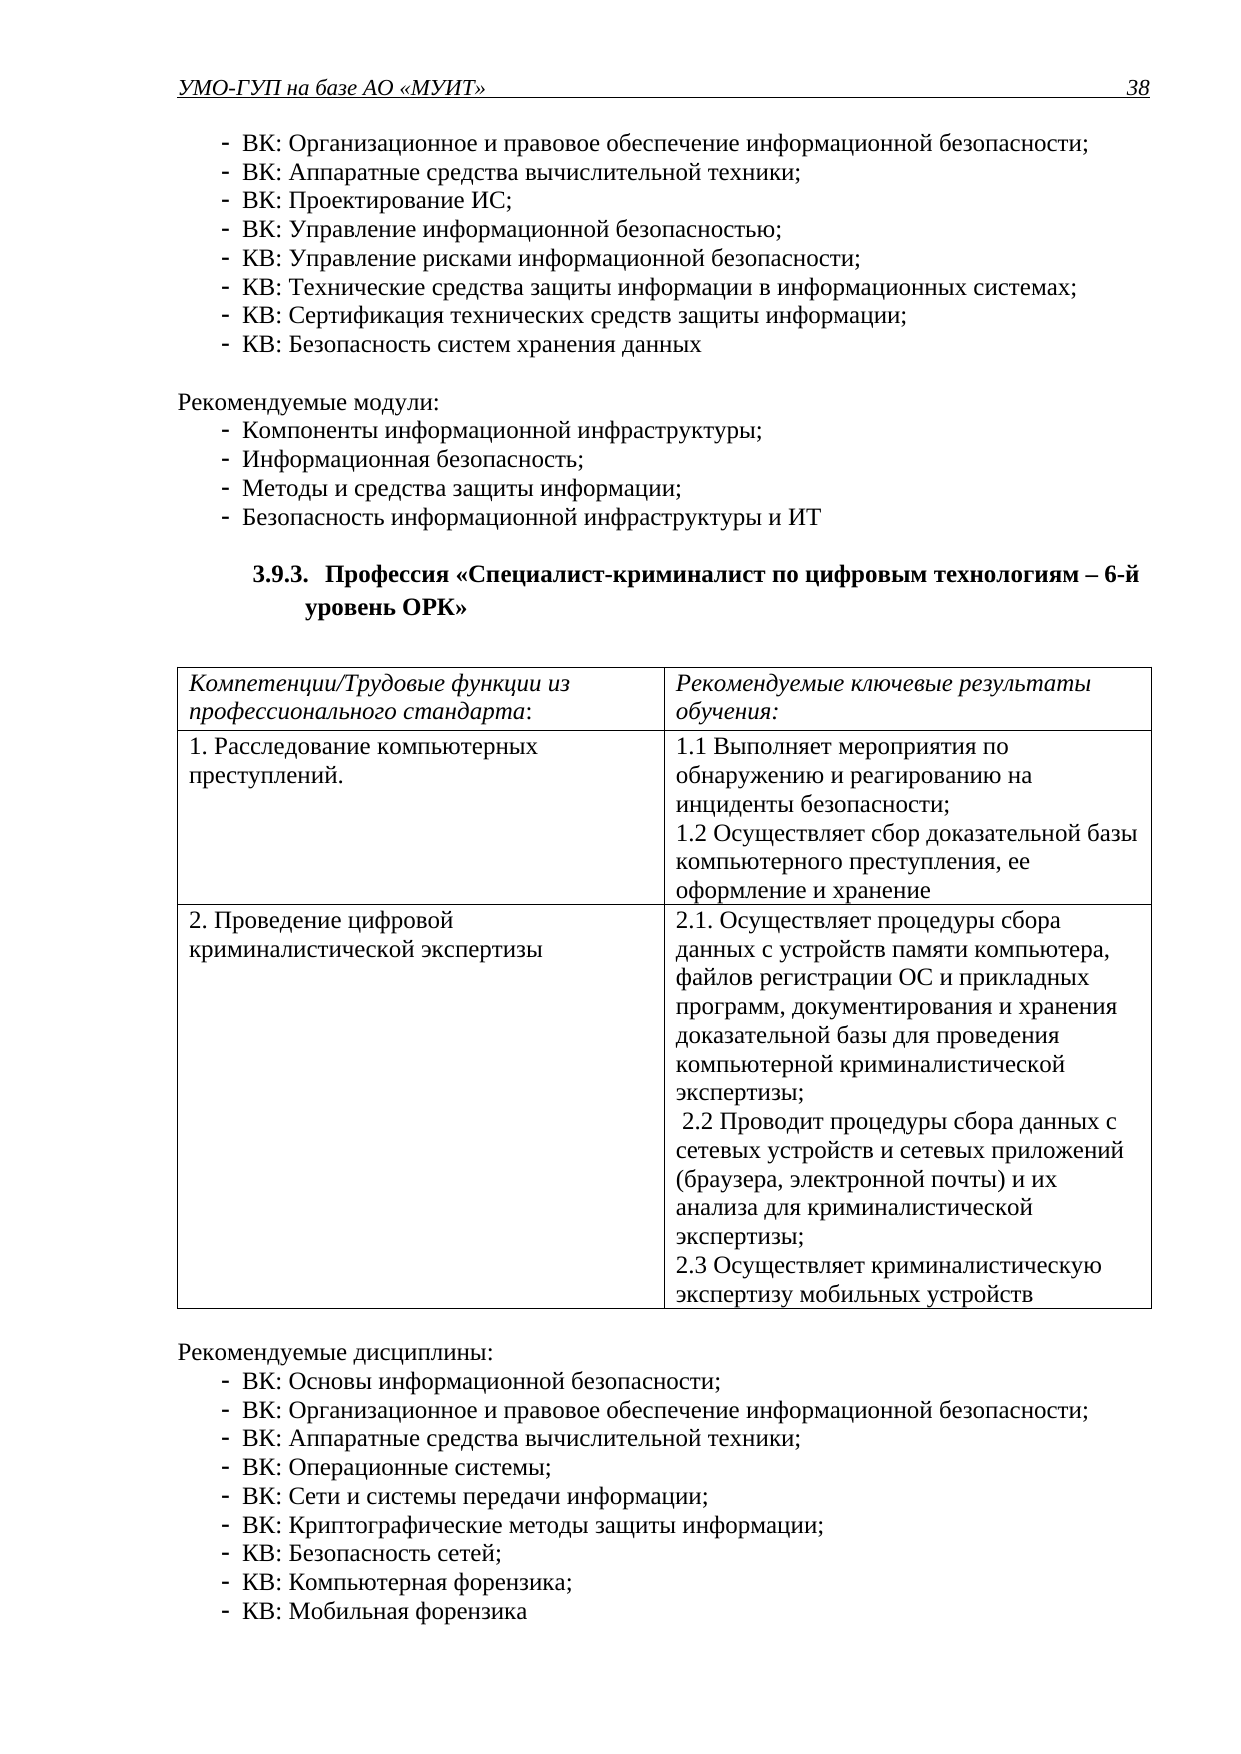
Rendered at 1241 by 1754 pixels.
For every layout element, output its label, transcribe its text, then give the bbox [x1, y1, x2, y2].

table_cell 1. Расследование компьютерных преступлений. [178, 731, 664, 904]
list КВ: Сертификация технических средств защиты информации; [221, 301, 1152, 329]
list ВК: Криптографические методы защиты информации; [221, 1510, 1152, 1538]
list КВ: Безопасность систем хранения данных [221, 329, 1152, 358]
list КВ: Безопасность сетей; [221, 1538, 1152, 1567]
list ВК: Сети и системы передачи информации; [221, 1481, 1152, 1510]
table_cell 2. Проведение цифровой криминалистической экспертизы [178, 905, 664, 1307]
list КВ: Мобильная форензика [221, 1596, 1152, 1625]
list ВК: Аппаратные средства вычислительной техники; [221, 1423, 1152, 1452]
list КВ: Управление рисками информационной безопасности; [221, 243, 1152, 272]
list ВК: Организационное и правовое обеспечение информационной безопасности; [221, 128, 1152, 157]
list Компоненты информационной инфраструктуры; [221, 416, 1152, 444]
table_cell 1.1 Выполняет мероприятия по обнаружению и реагированию на инциденты безопасности; 1.2 Осуществляет сбор доказательной базы компьютерного преступления, ее оформление и хранение [665, 731, 1151, 904]
list КВ: Компьютерная форензика; [221, 1567, 1152, 1596]
list ВК: Проектирование ИС; [221, 186, 1152, 214]
list Безопасность информационной инфраструктуры и ИТ [221, 502, 1152, 531]
list Информационная безопасность; [221, 444, 1152, 473]
list ВК: Основы информационной безопасности; [221, 1366, 1152, 1395]
table_cell 2.1. Осуществляет процедуры сбора данных с устройств памяти компьютера, файлов регистрации ОС и прикладных программ, документирования и хранения доказательной базы для проведения компьютерной криминалистической экспертизы; 2.2 Проводит процедуры сбора данных с сетевых устройств и сетевых приложений (браузера, электронной почты) и их анализа для криминалистической экспертизы; 2.3 Осуществляет криминалистическую экспертизу мобильных устройств [665, 905, 1151, 1307]
list КВ: Технические средства защиты информации в информационных системах; [221, 272, 1152, 301]
list ВК: Операционные системы; [221, 1452, 1152, 1481]
list ВК: Аппаратные средства вычислительной техники; [221, 157, 1152, 186]
text Рекомендуемые дисциплины: [177, 1337, 1152, 1366]
list ВК: Управление информационной безопасностью; [221, 214, 1152, 243]
table_header Рекомендуемые ключевые результаты обучения: [665, 668, 1151, 730]
table_header Компетенции/Трудовые функции из профессионального стандарта: [178, 668, 664, 730]
text Рекомендуемые модули: [177, 387, 1152, 416]
list ВК: Организационное и правовое обеспечение информационной безопасности; [221, 1395, 1152, 1423]
list Методы и средства защиты информации; [221, 473, 1152, 502]
subtitle Профессия «Специалист-криминалист по цифровым технологиям – 6-й уровень ОРК» [252, 559, 1152, 621]
